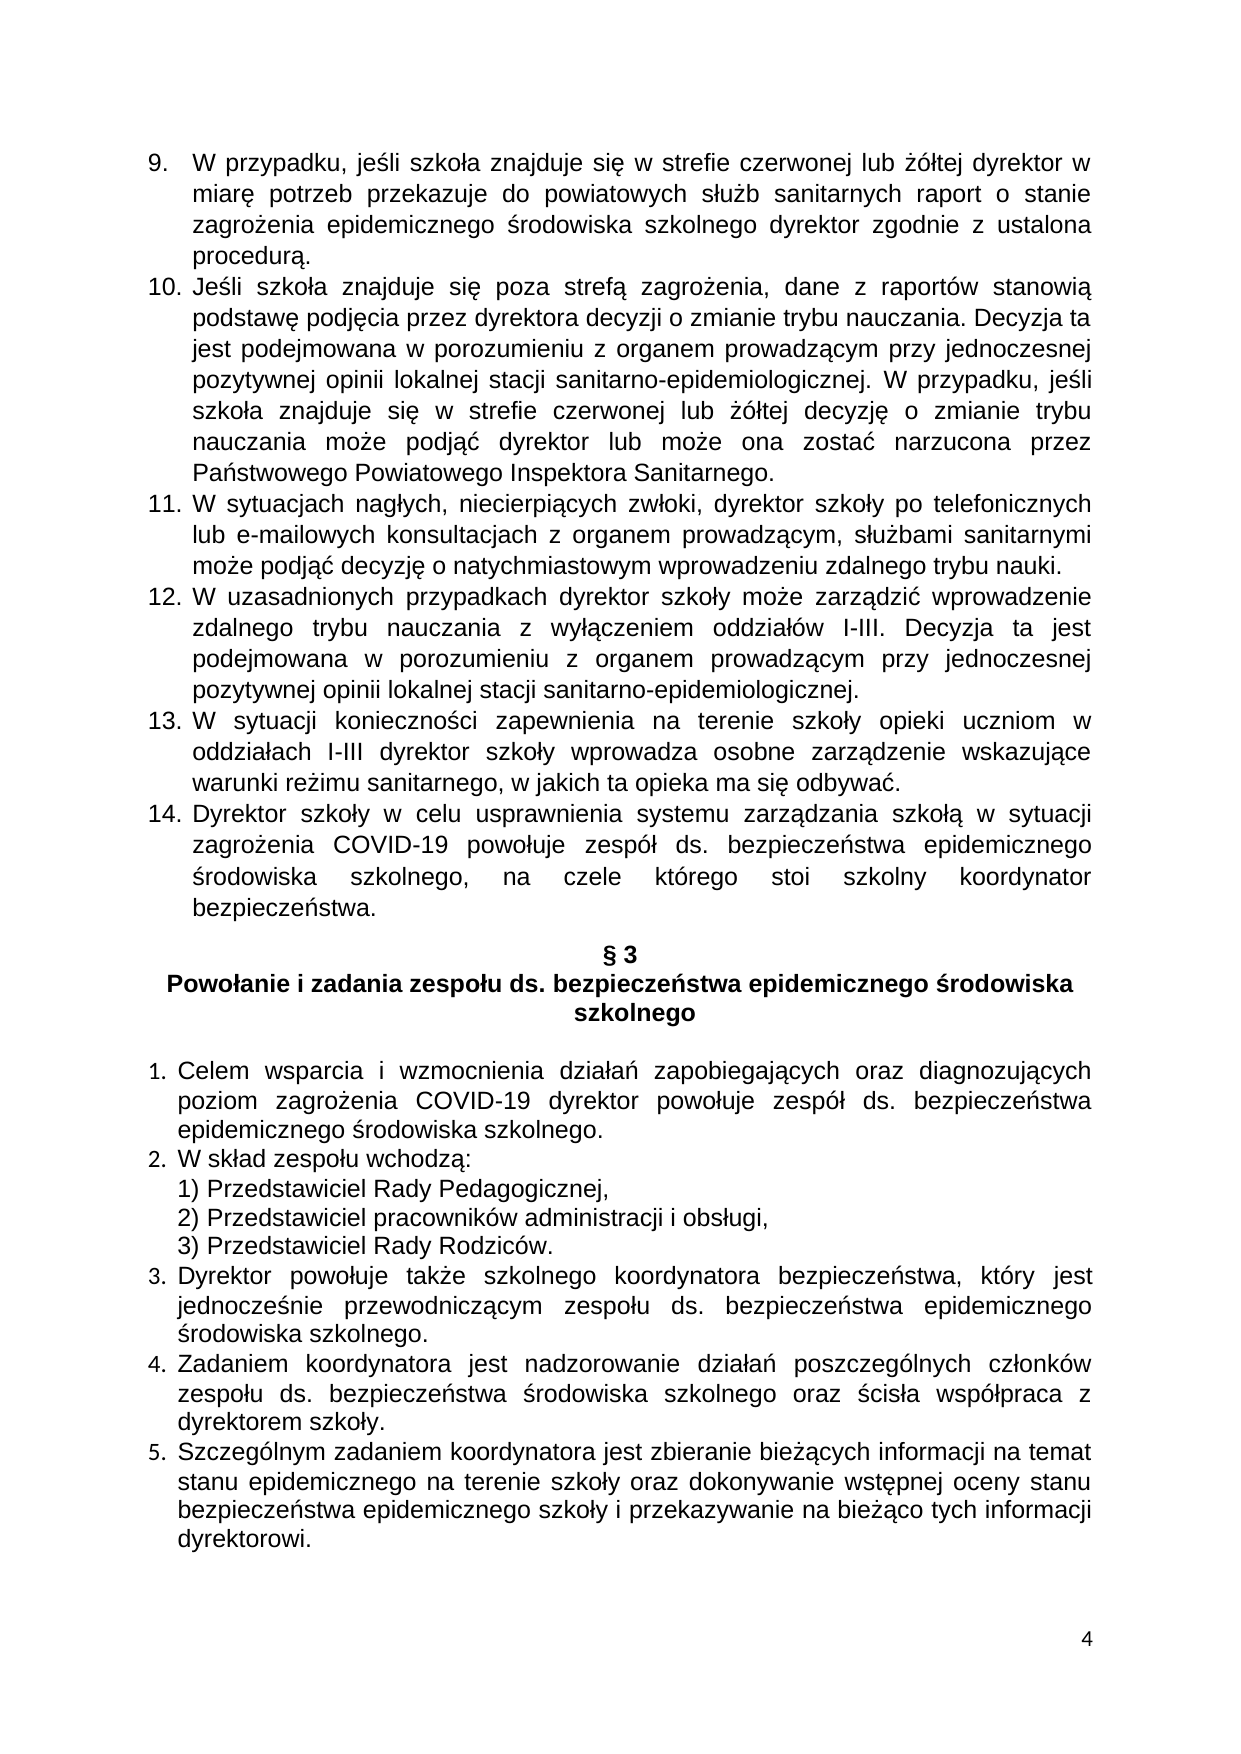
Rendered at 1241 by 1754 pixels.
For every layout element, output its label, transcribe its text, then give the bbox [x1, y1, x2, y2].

list Szczególnym zadaniem koordynatora jest zbieranie bieżących informacji na temat stanu epidemicznego na terenie szkoły oraz dokonywanie wstępnej oceny stanu bezpieczeństwa epidemicznego szkoły i przekazywanie na bieżąco tych informacji dyrektorowi. [148, 1436, 1093, 1553]
list Dyrektor powołuje także szkolnego koordynatora bezpieczeństwa, który jest jednocześnie przewodniczącym zespołu ds. bezpieczeństwa epidemicznego środowiska szkolnego. [148, 1260, 1093, 1348]
list Dyrektor szkoły w celu usprawnienia systemu zarządzania szkołą w sytuacji zagrożenia COVID-19 powołuje zespół ds. bezpieczeństwa epidemicznego środowiska szkolnego, na czele którego stoi szkolny koordynator bezpieczeństwa. [148, 799, 1093, 921]
list W uzasadnionych przypadkach dyrektor szkoły może zarządzić wprowadzenie zdalnego trybu nauczania z wyłączeniem oddziałów I-III. Decyzja ta jest podejmowana w porozumieniu z organem prowadzącym przy jednoczesnej pozytywnej opinii lokalnej stacji sanitarno-epidemiologicznej. [148, 582, 1093, 704]
text Powołanie i zadania zespołu ds. bezpieczeństwa epidemicznego środowiska szkolnego [148, 969, 1093, 1027]
list Celem wsparcia i wzmocnienia działań zapobiegających oraz diagnozujących poziom zagrożenia COVID-19 dyrektor powołuje zespół ds. bezpieczeństwa epidemicznego środowiska szkolnego. [148, 1055, 1093, 1143]
list Przedstawiciel pracowników administracji i obsługi, [177, 1203, 1093, 1231]
list Przedstawiciel Rady Rodziców. [177, 1231, 1093, 1260]
list W sytuacji konieczności zapewnienia na terenie szkoły opieki uczniom w oddziałach I-III dyrektor szkoły wprowadza osobne zarządzenie wskazujące warunki reżimu sanitarnego, w jakich ta opieka ma się odbywać. [148, 706, 1093, 797]
list W sytuacjach nagłych, niecierpiących zwłoki, dyrektor szkoły po telefonicznych lub e-mailowych konsultacjach z organem prowadzącym, służbami sanitarnymi może podjąć decyzję o natychmiastowym wprowadzeniu zdalnego trybu nauki. [148, 489, 1093, 580]
list Zadaniem koordynatora jest nadzorowanie działań poszczególnych członków zespołu ds. bezpieczeństwa środowiska szkolnego oraz ścisła współpraca z dyrektorem szkoły. [148, 1348, 1093, 1436]
list W przypadku, jeśli szkoła znajduje się w strefie czerwonej lub żółtej dyrektor w miarę potrzeb przekazuje do powiatowych służb sanitarnych raport o stanie zagrożenia epidemicznego środowiska szkolnego dyrektor zgodnie z ustalona procedurą. [148, 148, 1093, 269]
text § 3 [148, 940, 1093, 969]
list Przedstawiciel Rady Pedagogicznej, [177, 1174, 1093, 1203]
list W skład zespołu wchodzą: [148, 1143, 1093, 1174]
list Jeśli szkoła znajduje się poza strefą zagrożenia, dane z raportów stanowią podstawę podjęcia przez dyrektora decyzji o zmianie trybu nauczania. Decyzja ta jest podejmowana w porozumieniu z organem prowadzącym przy jednoczesnej pozytywnej opinii lokalnej stacji sanitarno-epidemiologicznej. W przypadku, jeśli szkoła znajduje się w strefie czerwonej lub żółtej decyzję o zmianie trybu nauczania może podjąć dyrektor lub może ona zostać narzucona przez Państwowego Powiatowego Inspektora Sanitarnego. [148, 272, 1093, 487]
